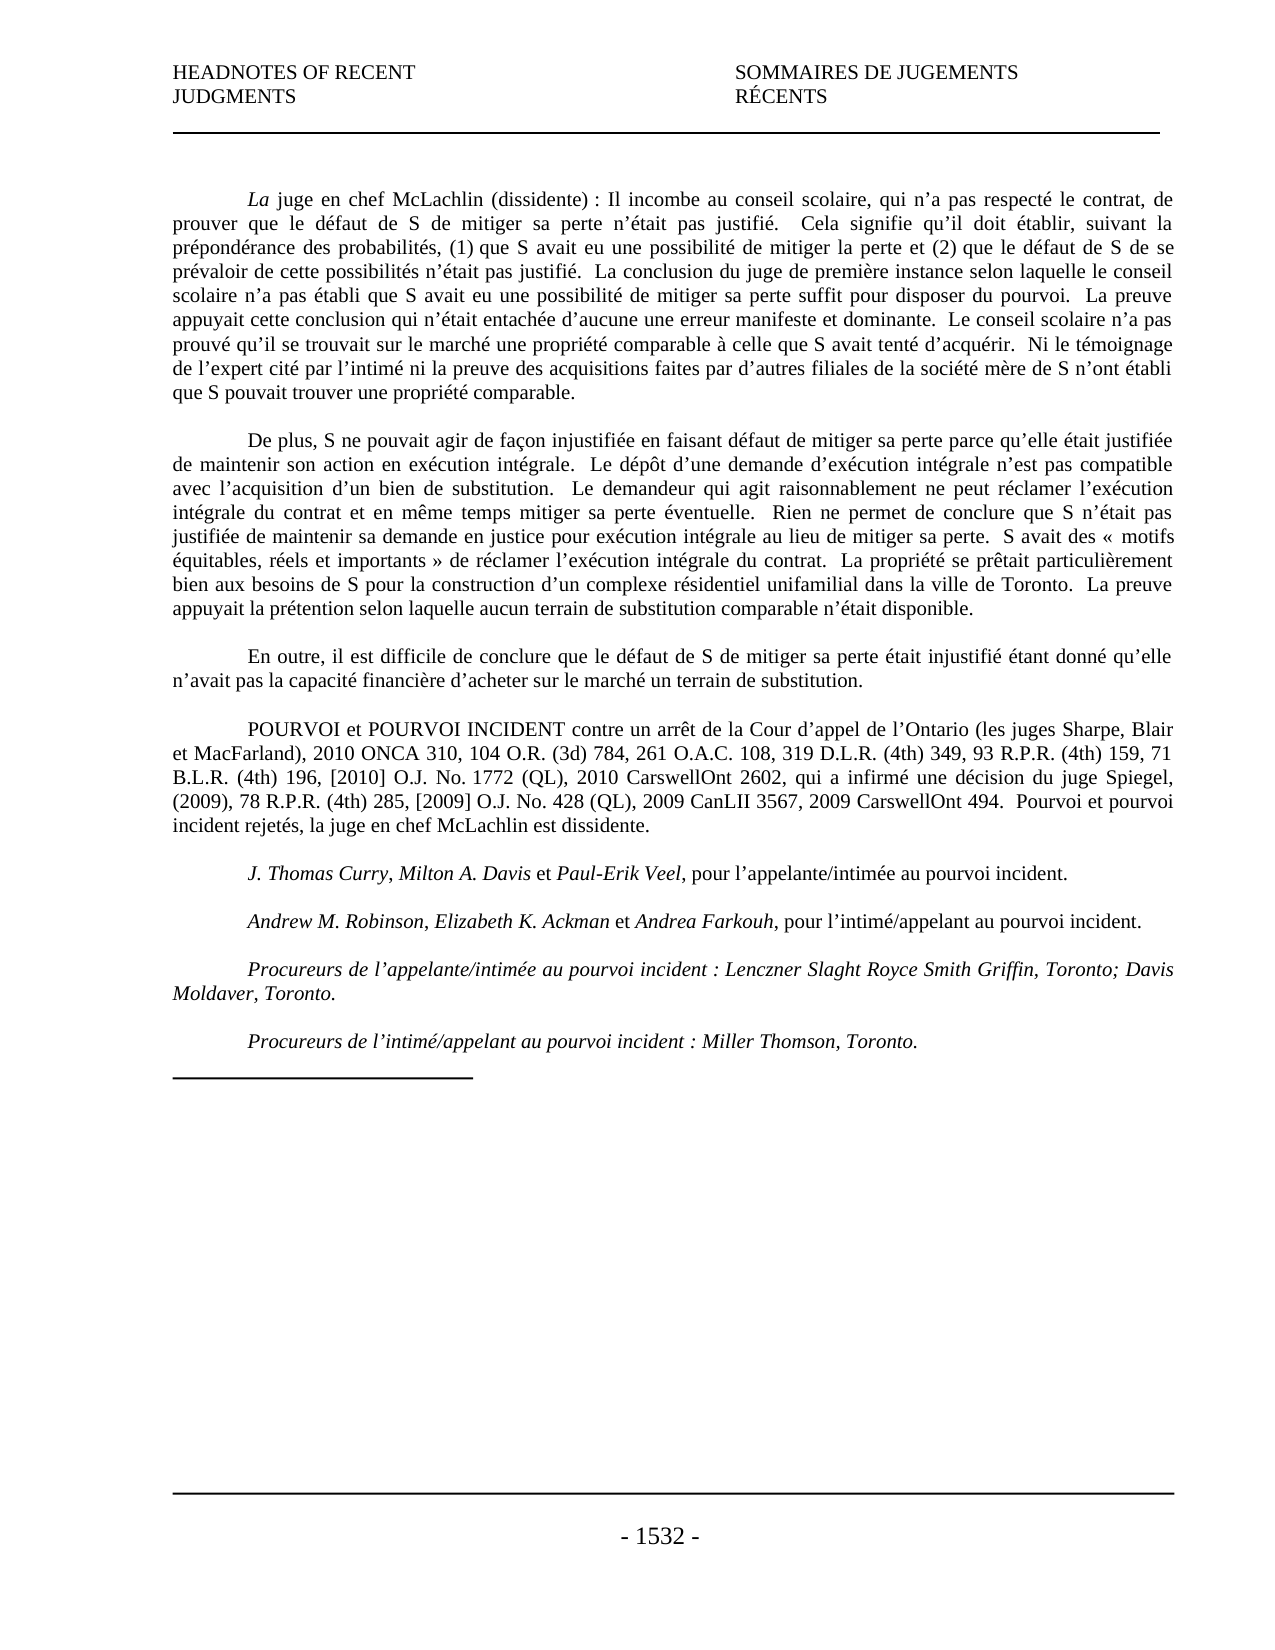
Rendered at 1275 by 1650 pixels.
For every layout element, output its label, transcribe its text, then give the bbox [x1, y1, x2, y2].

text Procureurs de l’appelante/intimée au pourvoi incident : Lenczner Slaght Royce Smith Griffin, Toronto; Davis Moldaver, Toronto. [172, 957, 1174, 1005]
text De plus, S ne pouvait agir de façon injustifiée en faisant défaut de mitiger sa perte parce qu’elle était justifiée de maintenir son action en exécution intégrale. Le dépôt d’une demande d’exécution intégrale n’est pas compatible avec l’acquisition d’un bien de substitution. Le demandeur qui agit raisonnablement ne peut réclamer l’exécution intégrale du contrat et en même temps mitiger sa perte éventuelle. Rien ne permet de conclure que S n’était pas justifiée de maintenir sa demande en justice pour exécution intégrale au lieu de mitiger sa perte. S avait des « motifs équitables, réels et importants » de réclamer l’exécution intégrale du contrat. La propriété se prêtait particulièrement bien aux besoins de S pour la construction d’un complexe résidentiel unifamilial dans la ville de Toronto. La preuve appuyait la prétention selon laquelle aucun terrain de substitution comparable n’était disponible. [172, 428, 1174, 620]
text En outre, il est difficile de conclure que le défaut de S de mitiger sa perte était injustifié étant donné qu’elle n’avait pas la capacité financière d’acheter sur le marché un terrain de substitution. [172, 644, 1174, 692]
text La juge en chef McLachlin (dissidente) : Il incombe au conseil scolaire, qui n’a pas respecté le contrat, de prouver que le défaut de S de mitiger sa perte n’était pas justifié. Cela signifie qu’il doit établir, suivant la prépondérance des probabilités, (1) que S avait eu une possibilité de mitiger la perte et (2) que le défaut de S de se prévaloir de cette possibilités n’était pas justifié. La conclusion du juge de première instance selon laquelle le conseil scolaire n’a pas établi que S avait eu une possibilité de mitiger sa perte suffit pour disposer du pourvoi. La preuve appuyait cette conclusion qui n’était entachée d’aucune une erreur manifeste et dominante. Le conseil scolaire n’a pas prouvé qu’il se trouvait sur le marché une propriété comparable à celle que S avait tenté d’acquérir. Ni le témoignage de l’expert cité par l’intimé ni la preuve des acquisitions faites par d’autres filiales de la société mère de S n’ont établi que S pouvait trouver une propriété comparable. [172, 187, 1174, 404]
text Procureurs de l’intimé/appelant au pourvoi incident : Miller Thomson, Toronto. [172, 1029, 1174, 1053]
text Andrew M. Robinson, Elizabeth K. Ackman et Andrea Farkouh, pour l’intimé/appelant au pourvoi incident. [172, 909, 1174, 933]
text POURVOI et POURVOI INCIDENT contre un arrêt de la Cour d’appel de l’Ontario (les juges Sharpe, Blair et MacFarland), 2010 ONCA 310, 104 O.R. (3d) 784, 261 O.A.C. 108, 319 D.L.R. (4th) 349, 93 R.P.R. (4th) 159, 71 B.L.R. (4th) 196, [2010] O.J. No. 1772 (QL), 2010 CarswellOnt 2602, qui a infirmé une décision du juge Spiegel, (2009), 78 R.P.R. (4th) 285, [2009] O.J. No. 428 (QL), 2009 CanLII 3567, 2009 CarswellOnt 494. Pourvoi et pourvoi incident rejetés, la juge en chef McLachlin est dissidente. [172, 716, 1174, 837]
text J. Thomas Curry, Milton A. Davis et Paul-Erik Veel, pour l’appelante/intimée au pourvoi incident. [172, 861, 1174, 885]
